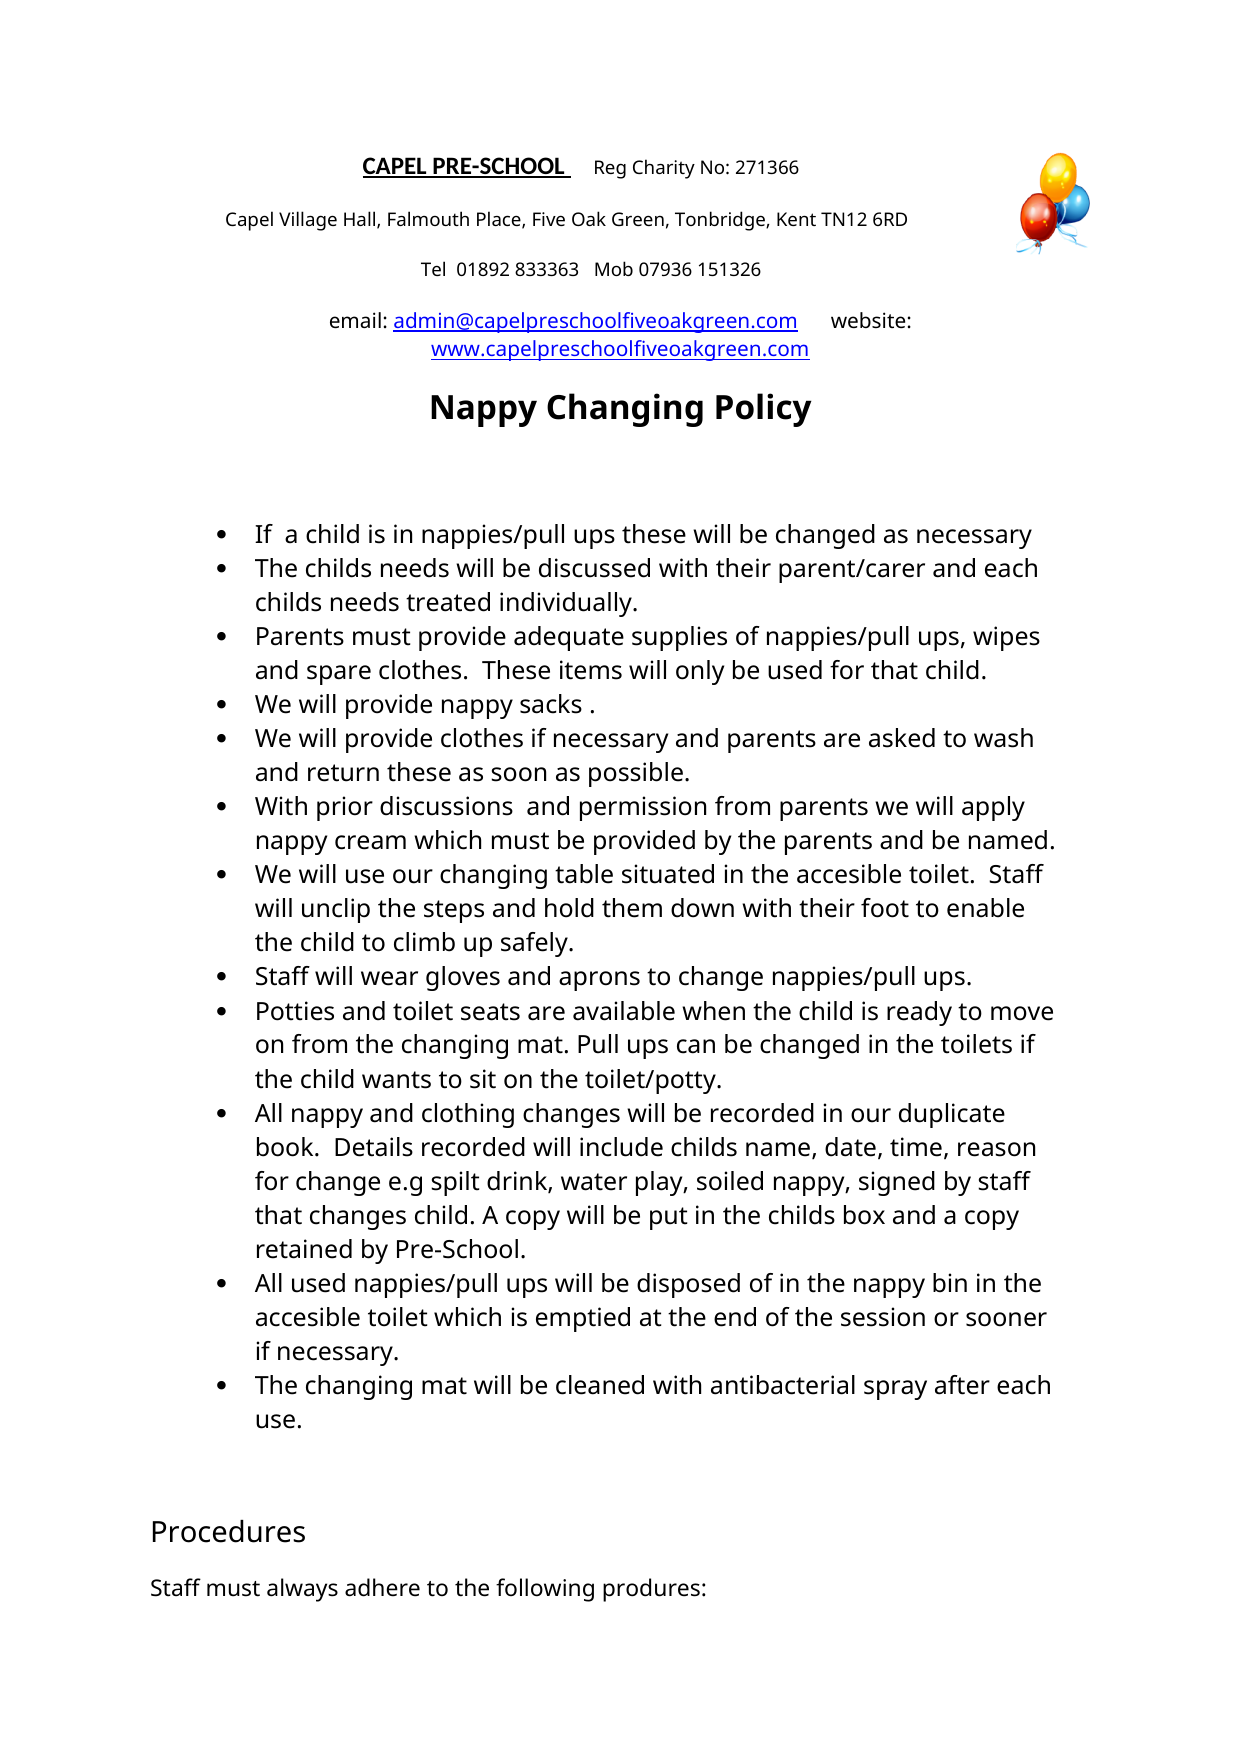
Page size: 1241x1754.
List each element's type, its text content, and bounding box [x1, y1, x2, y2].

text Staff must always adhere to the following produres: [150, 1572, 1061, 1603]
list All nappy and clothing changes will be recorded in our duplicate book. Details recorded will include childs name, date, time, reason for change e.g spilt drink, water play, soiled nappy, signed by staff that changes child. A copy will be put in the childs box and a copy retained by Pre-School. [217, 1095, 1061, 1266]
list We will provide nappy sacks . [217, 687, 1061, 721]
text Nappy Changing Policy [179, 384, 1061, 429]
text email: admin@capelpreschoolfiveoakgreen.com website: www.capelpreschoolfiveoakgreen.com [179, 306, 1061, 363]
list If a child is in nappies/pull ups these will be changed as necessary [217, 516, 1061, 550]
list Staff will wear gloves and aprons to change nappies/pull ups. [217, 959, 1061, 993]
picture [1002, 152, 1107, 257]
list All used nappies/pull ups will be disposed of in the nappy bin in the accesible toilet which is emptied at the end of the session or sooner if necessary. [217, 1266, 1061, 1368]
list We will provide clothes if necessary and parents are asked to wash and return these as soon as possible. [217, 721, 1061, 789]
list With prior discussions and permission from parents we will apply nappy cream which must be provided by the parents and be named. [217, 789, 1061, 857]
list The changing mat will be cleaned with antibacterial spray after each use. [217, 1368, 1061, 1436]
text Tel 01892 833363 Mob 07936 151326 [150, 256, 1090, 281]
list The childs needs will be discussed with their parent/carer and each childs needs treated individually. [217, 550, 1061, 618]
text CAPEL PRE-SCHOOL Reg Charity No: 271366 [150, 150, 1090, 181]
list Potties and toilet seats are available when the child is ready to move on from the changing mat. Pull ups can be changed in the toilets if the child wants to sit on the toilet/potty. [217, 993, 1061, 1095]
text Capel Village Hall, Falmouth Place, Five Oak Green, Tonbridge, Kent TN12 6RD [150, 206, 1002, 231]
list Parents must provide adequate supplies of nappies/pull ups, wipes and spare clothes. These items will only be used for that child. [217, 618, 1061, 687]
list We will use our changing table situated in the accesible toilet. Staff will unclip the steps and hold them down with their foot to enable the child to climb up safely. [217, 857, 1061, 959]
text Procedures [150, 1512, 1061, 1551]
